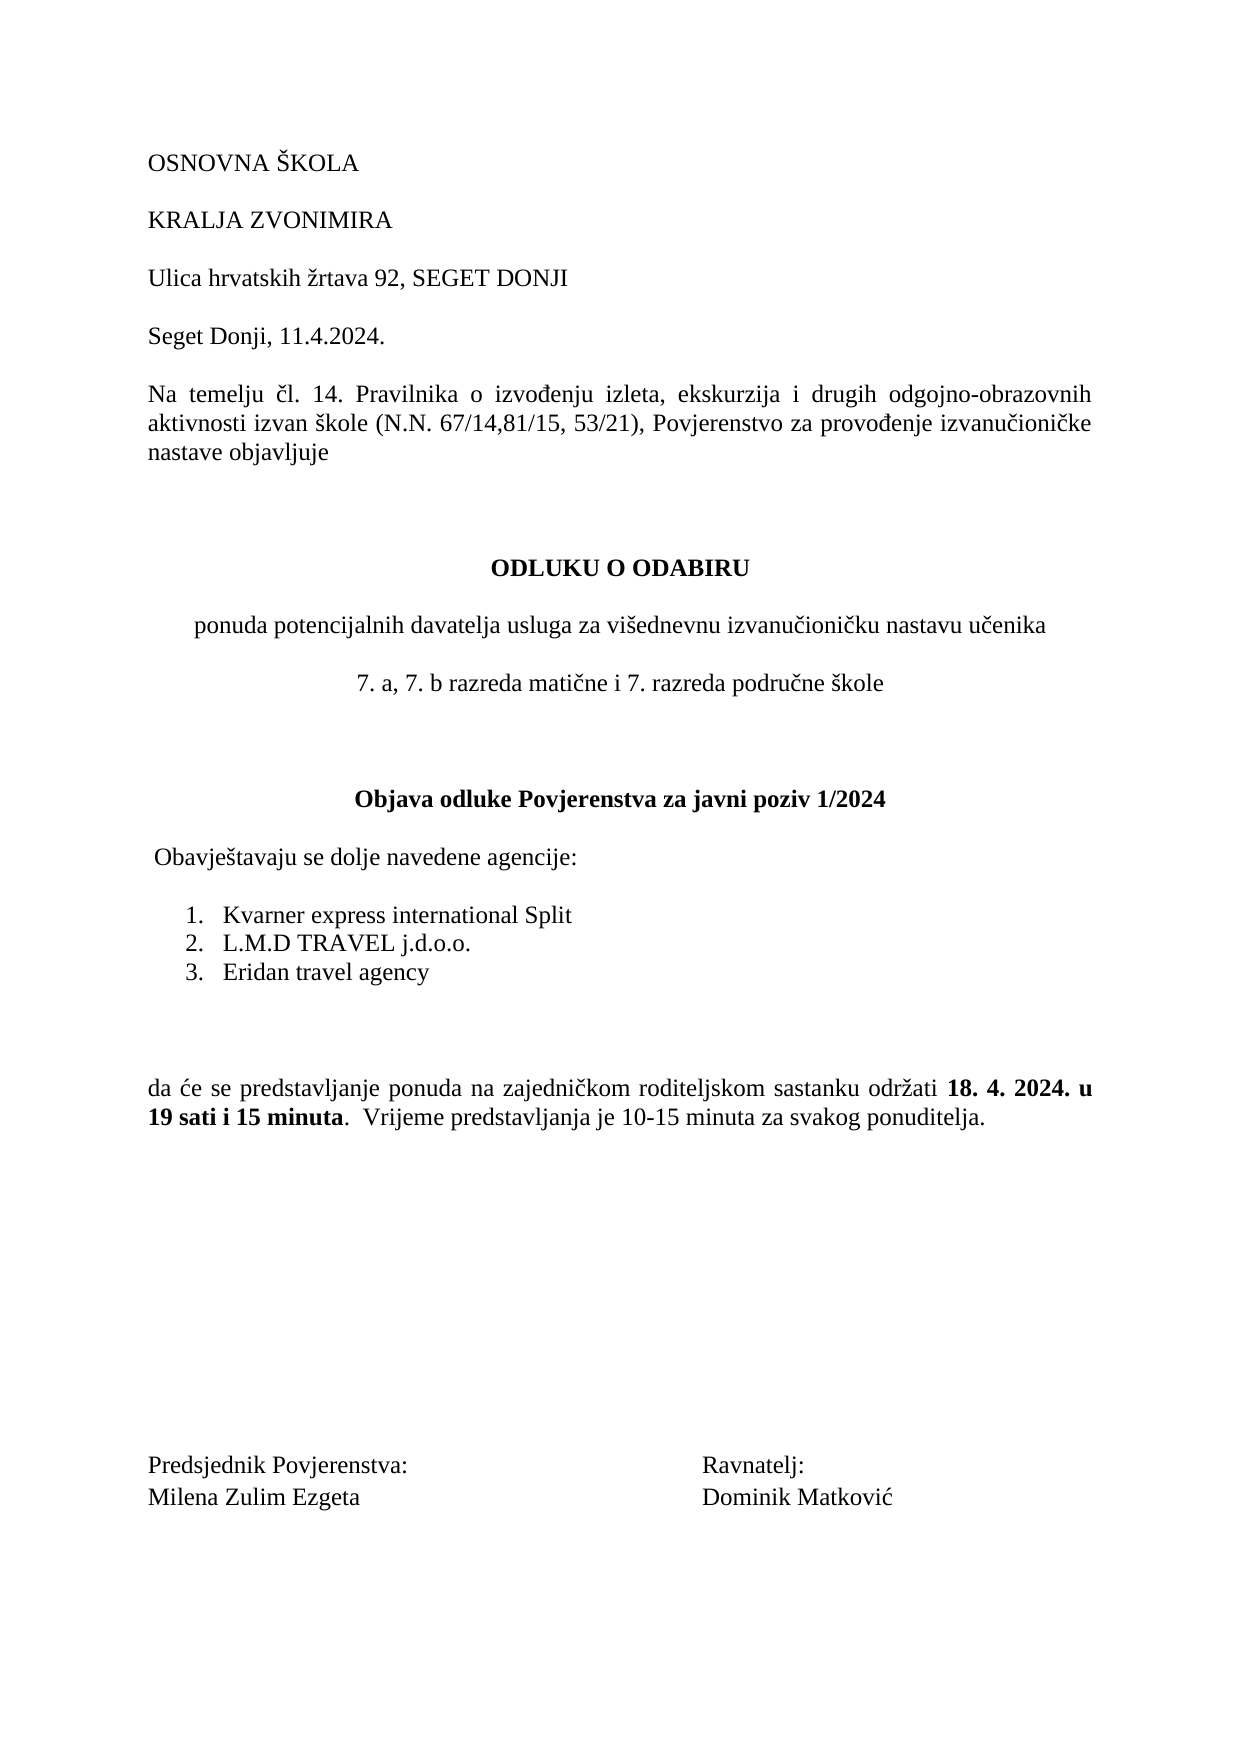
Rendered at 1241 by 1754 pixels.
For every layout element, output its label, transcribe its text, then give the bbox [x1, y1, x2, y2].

text ponuda potencijalnih davatelja usluga za višednevnu izvanučioničku nastavu učenika [148, 611, 1093, 639]
text da će se predstavljanje ponuda na zajedničkom roditeljskom sastanku održati 18. 4. 2024. u 19 sati i 15 minuta. Vrijeme predstavljanja je 10-15 minuta za svakog ponuditelja. [148, 1073, 1093, 1131]
table_cell Milena Zulim Ezgeta [146, 1481, 569, 1512]
text Na temelju čl. 14. Pravilnika o izvođenju izleta, ekskurzija i drugih odgojno-obrazovnih aktivnosti izvan škole (N.N. 67/14,81/15, 53/21), Povjerenstvo za provođenje izvanučioničke nastave objavljuje [148, 379, 1093, 466]
list Kvarner express international Split [185, 900, 1093, 928]
text KRALJA ZVONIMIRA [148, 206, 1093, 234]
list Eridan travel agency [185, 957, 1093, 986]
text Seget Donji, 11.4.2024. [148, 321, 1093, 350]
text Objava odluke Povjerenstva za javni poziv 1/2024 [148, 784, 1093, 813]
text Ulica hrvatskih žrtava 92, SEGET DONJI [148, 263, 1093, 292]
text OSNOVNA ŠKOLA [148, 148, 1093, 176]
table_header Ravnatelj: [569, 1449, 1091, 1481]
text Obavještavaju se dolje navedene agencije: [148, 842, 1093, 871]
text ODLUKU O ODABIRU [148, 553, 1093, 581]
table_header Predsjednik Povjerenstva: [146, 1449, 569, 1481]
list L.M.D TRAVEL j.d.o.o. [185, 928, 1093, 957]
table_cell Dominik Matković [569, 1481, 1091, 1512]
text 7. a, 7. b razreda matične i 7. razreda područne škole [148, 668, 1093, 697]
